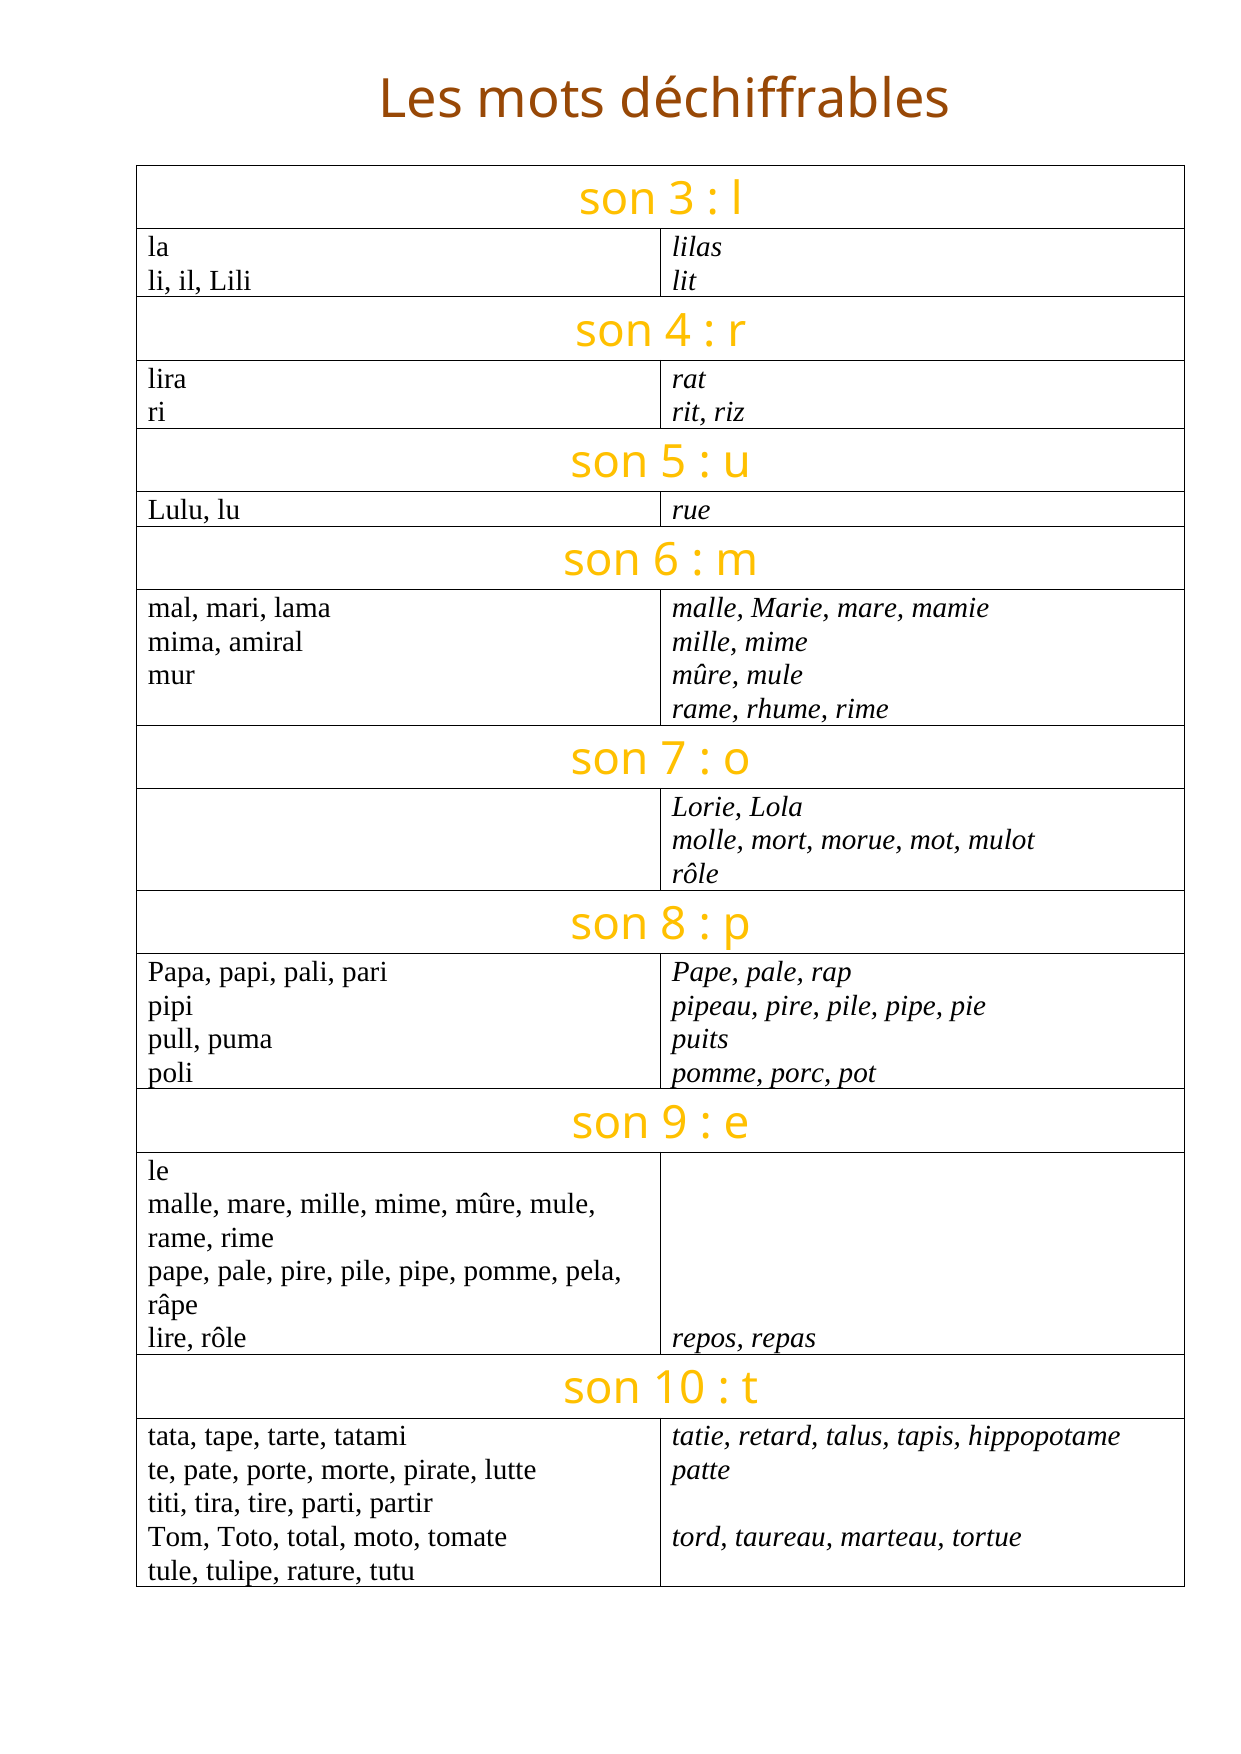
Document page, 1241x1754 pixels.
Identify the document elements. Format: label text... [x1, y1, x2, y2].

table_cell Lulu, lu [137, 492, 660, 526]
table_cell lilas lit [661, 229, 1184, 296]
table_header son 3 : l [137, 166, 1184, 228]
table_cell tatie, retard, talus, tapis, hippopotame patte tord, taureau, marteau, tortue [661, 1419, 1184, 1586]
table_cell son 10 : t [137, 1355, 1184, 1417]
table_cell son 6 : m [137, 527, 1184, 589]
table_cell tata, tape, tarte, tatami te, pate, porte, morte, pirate, lutte titi, tira, tire, parti, partir Tom, Toto, total, moto, tomate tule, tulipe, rature, tutu [137, 1419, 660, 1586]
table_cell Lorie, Lola molle, mort, morue, mot, mulot rôle [661, 789, 1184, 889]
table_cell son 9 : e [137, 1089, 1184, 1152]
table_cell rue [661, 492, 1184, 526]
table_cell la li, il, Lili [137, 229, 660, 296]
table_cell [137, 789, 660, 889]
table_cell son 5 : u [137, 429, 1184, 491]
table_cell repos, repas [661, 1153, 1184, 1354]
table_cell mal, mari, lama mima, amiral mur [137, 590, 660, 724]
table_cell rat rit, riz [661, 361, 1184, 428]
table_cell le malle, mare, mille, mime, mûre, mule, rame, rime pape, pale, pire, pile, pipe, pomme, pela, râpe lire, rôle [137, 1153, 660, 1354]
table_cell Papa, papi, pali, pari pipi pull, puma poli [137, 954, 660, 1088]
table_cell son 7 : o [137, 726, 1184, 788]
table_cell son 4 : r [137, 297, 1184, 360]
table_cell Pape, pale, rap pipeau, pire, pile, pipe, pie puits pomme, porc, pot [661, 954, 1184, 1088]
table_cell son 8 : p [137, 891, 1184, 953]
text Les mots déchiffrables [148, 59, 1181, 133]
table_cell malle, Marie, mare, mamie mille, mime mûre, mule rame, rhume, rime [661, 590, 1184, 724]
table_cell lira ri [137, 361, 660, 428]
